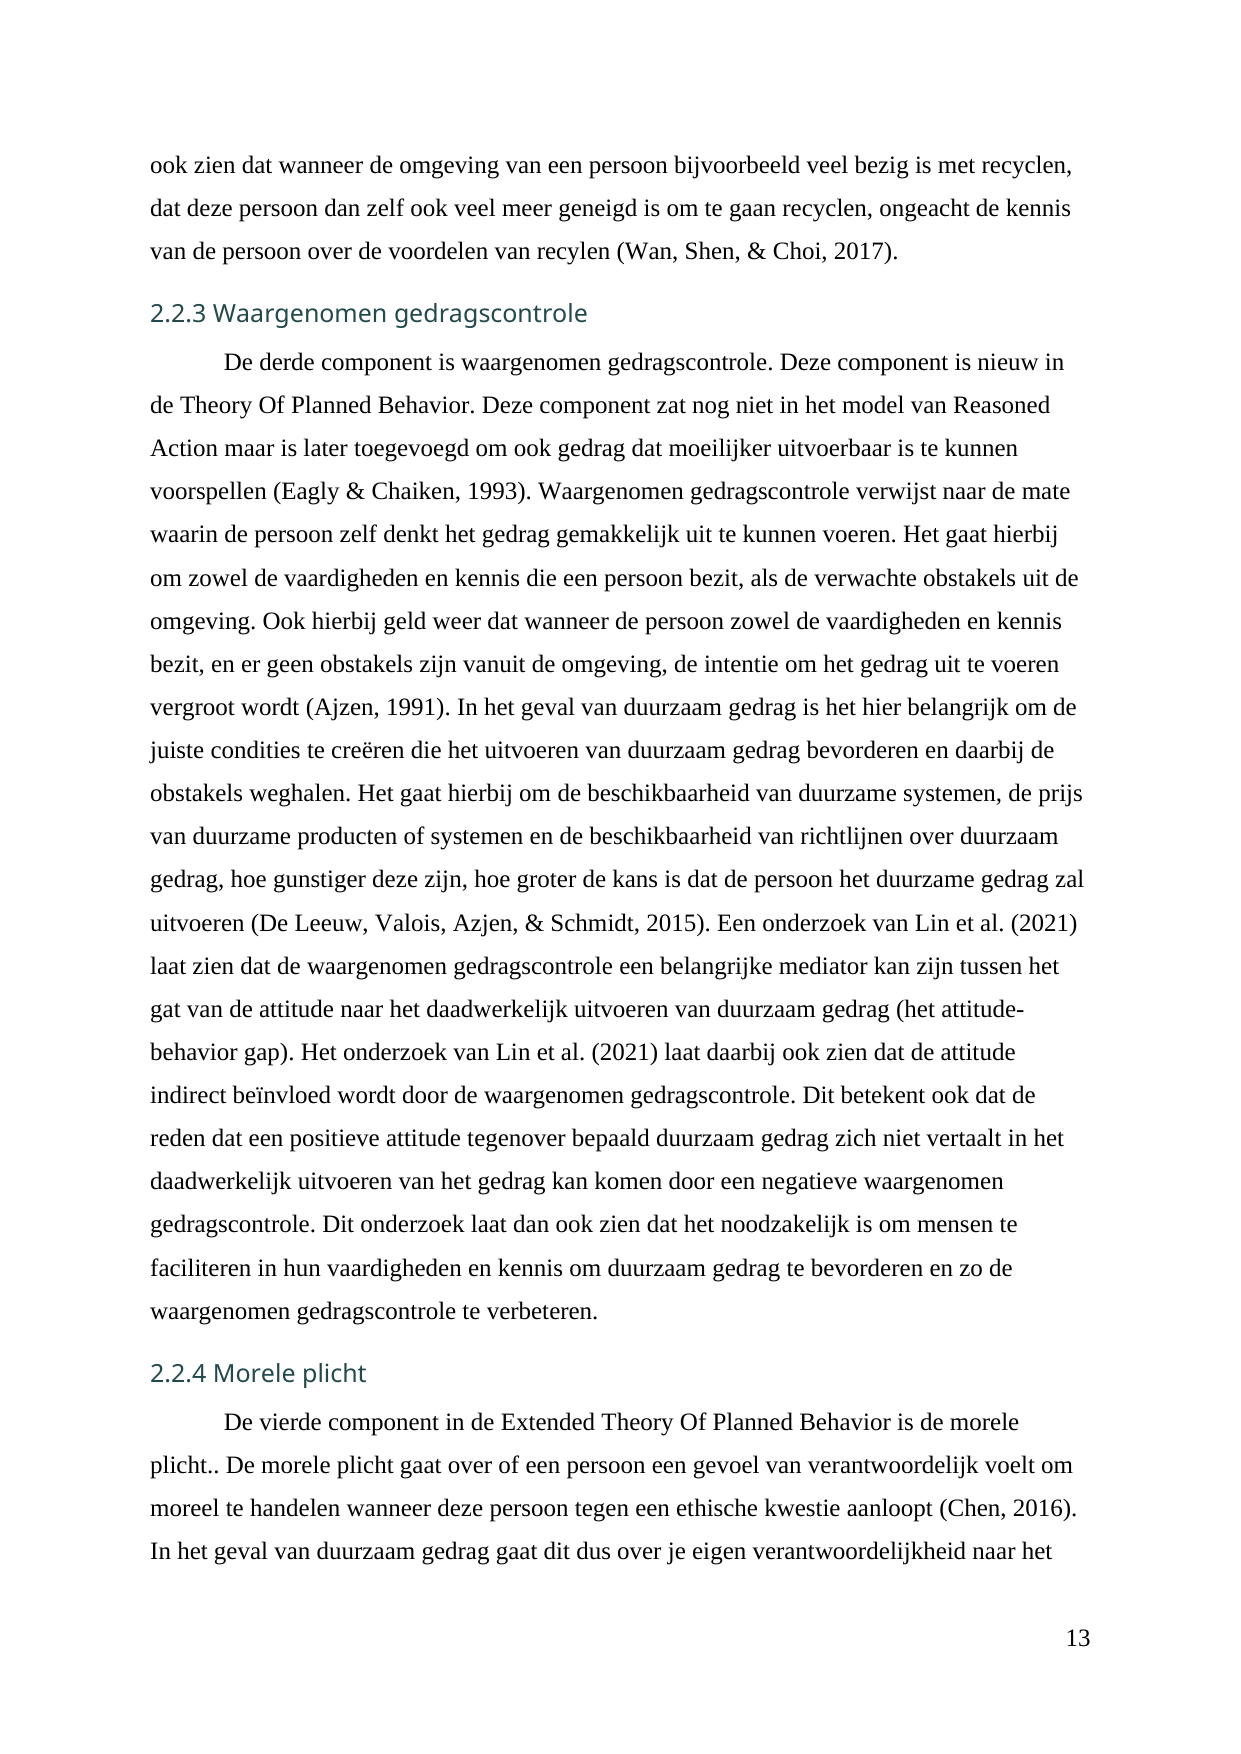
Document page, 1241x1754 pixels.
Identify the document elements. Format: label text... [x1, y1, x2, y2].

subtitle 2.2.3 Waargenomen gedragscontrole [150, 296, 1090, 330]
text De derde component is waargenomen gedragscontrole. Deze component is nieuw in de Theory Of Planned Behavior. Deze component zat nog niet in het model van Reasoned Action maar is later toegevoegd om ook gedrag dat moeilijker uitvoerbaar is te kunnen voorspellen (Eagly & Chaiken, 1993). Waargenomen gedragscontrole verwijst naar de mate waarin de persoon zelf denkt het gedrag gemakkelijk uit te kunnen voeren. Het gaat hierbij om zowel de vaardigheden en kennis die een persoon bezit, als de verwachte obstakels uit de omgeving. Ook hierbij geld weer dat wanneer de persoon zowel de vaardigheden en kennis bezit, en er geen obstakels zijn vanuit de omgeving, de intentie om het gedrag uit te voeren vergroot wordt . In het geval van duurzaam gedrag is het hier belangrijk om de juiste condities te creëren die het uitvoeren van duurzaam gedrag bevorderen en daarbij de obstakels weghalen. Het gaat hierbij om de beschikbaarheid van duurzame systemen, de prijs van duurzame producten of systemen en de beschikbaarheid van richtlijnen over duurzaam gedrag, hoe gunstiger deze zijn, hoe groter de kans is dat de persoon het duurzame gedrag zal uitvoeren (De Leeuw, Valois, Azjen, & Schmidt, 2015). Een onderzoek van Lin et al. (2021) laat zien dat de waargenomen gedragscontrole een belangrijke mediator kan zijn tussen het gat van de attitude naar het daadwerkelijk uitvoeren van duurzaam gedrag (het attitude-behavior gap). Het onderzoek van Lin et al. (2021) laat daarbij ook zien dat de attitude indirect beïnvloed wordt door de waargenomen gedragscontrole. Dit betekent ook dat de reden dat een positieve attitude tegenover bepaald duurzaam gedrag zich niet vertaalt in het daadwerkelijk uitvoeren van het gedrag kan komen door een negatieve waargenomen gedragscontrole. Dit onderzoek laat dan ook zien dat het noodzakelijk is om mensen te faciliteren in hun vaardigheden en kennis om duurzaam gedrag te bevorderen en zo de waargenomen gedragscontrole te verbeteren. [150, 347, 1090, 1324]
subtitle 2.2.4 Morele plicht [150, 1356, 1090, 1390]
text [150, 150, 1090, 265]
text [150, 1407, 1090, 1565]
